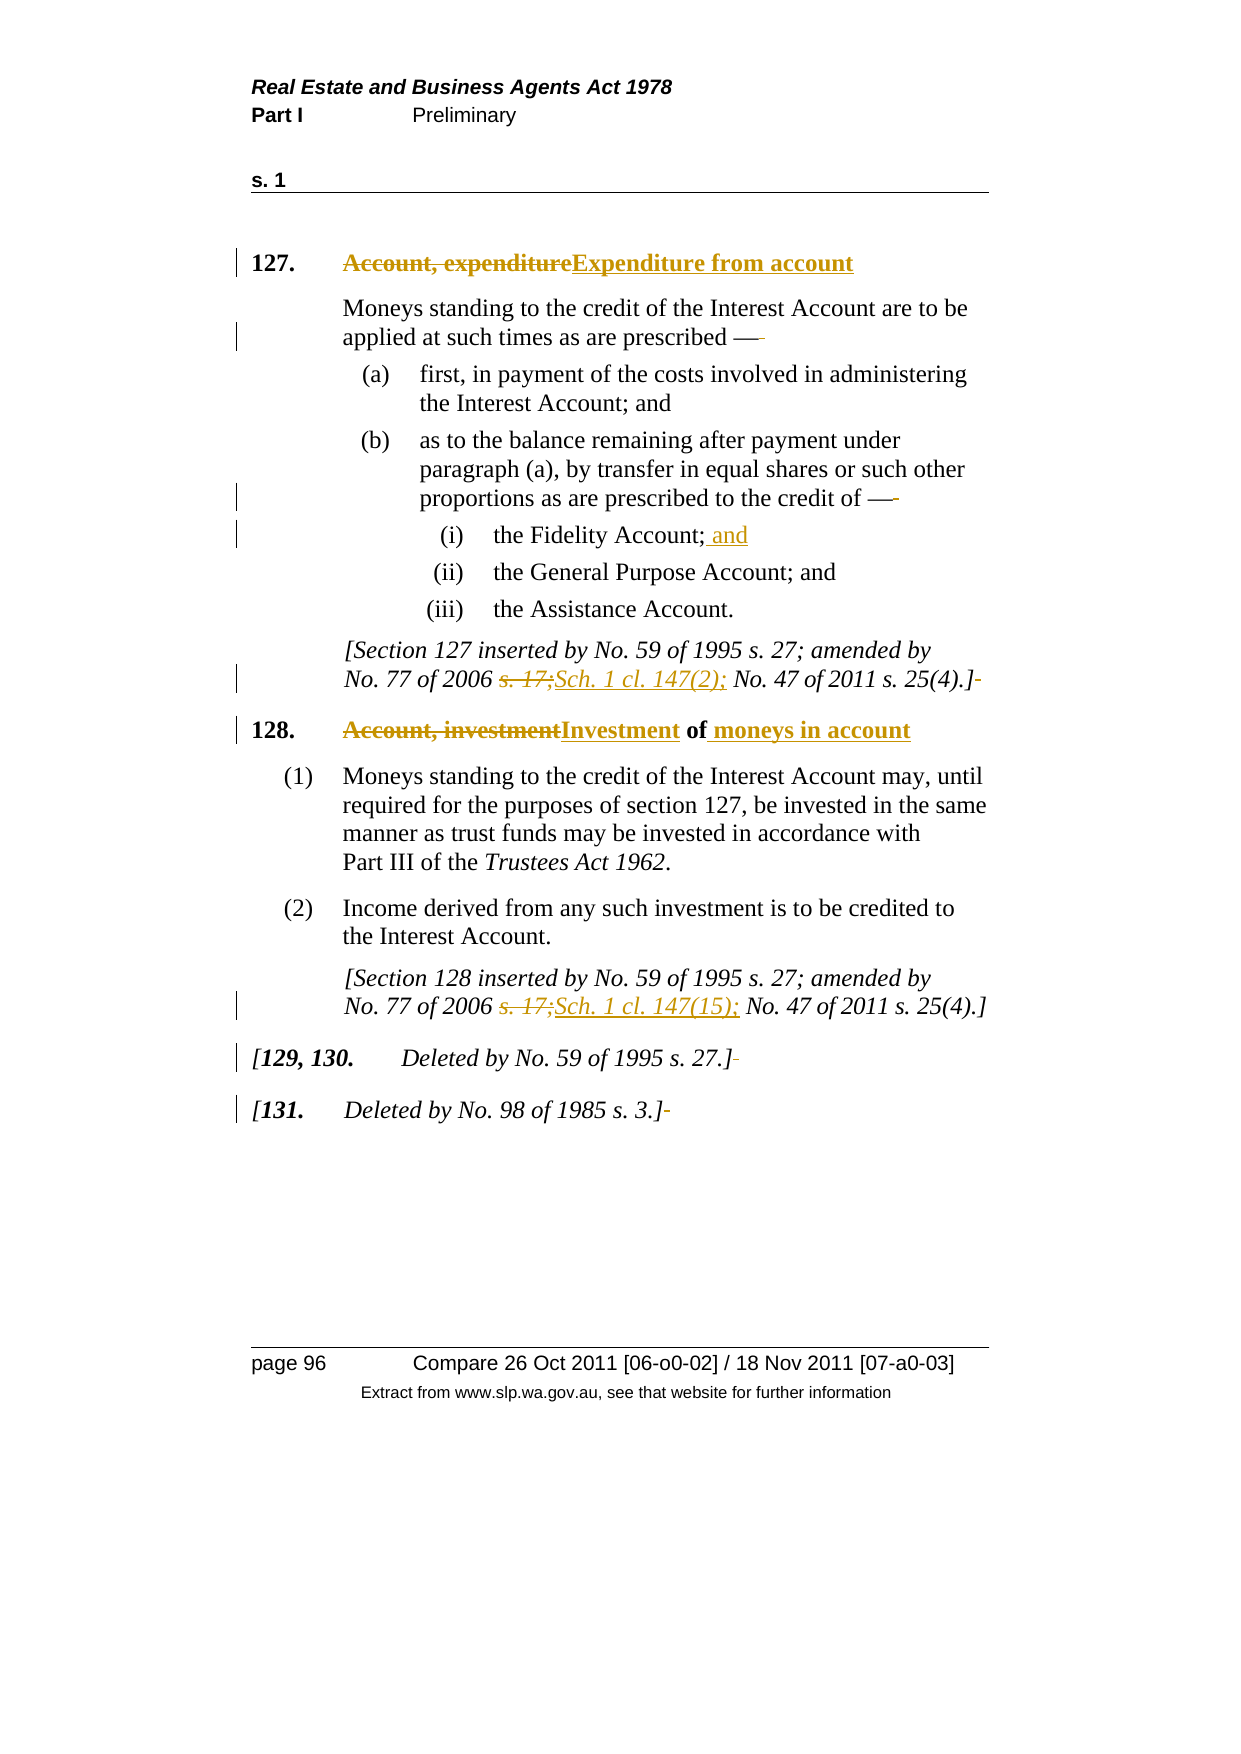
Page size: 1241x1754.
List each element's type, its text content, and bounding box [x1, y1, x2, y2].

text (2) Income derived from any such investment is to be credited to the Interest Account. [251, 893, 989, 950]
text (iii) the Assistance Account. [251, 594, 989, 623]
text [Section 127 inserted by No. 59 of 1995 s. 27; amended by No. 77 of 2006 No. 47 of 2011 s. 25(4).] [251, 635, 989, 693]
text Moneys standing to the credit of the Interest Account are to be applied at such times as are prescribed — [251, 293, 989, 351]
text (i) the Fidelity Account; [251, 520, 989, 548]
text [Section 128 inserted by No. 59 of 1995 s. 27; amended by No. 77 of 2006 No. 47 of 2011 s. 25(4).] [251, 963, 989, 1020]
text [129, 130. Deleted by No. 59 of 1995 s. 27.] [251, 1043, 989, 1072]
text (1) Moneys standing to the credit of the Interest Account may, until required for the purposes of section 127, be invested in the same manner as trust funds may be invested in accordance with Part III of the Trustees Act 1962. [251, 761, 989, 876]
text [131. Deleted by No. 98 of 1985 s. 3.] [251, 1095, 989, 1123]
subtitle 128. of [251, 716, 989, 744]
text (ii) the General Purpose Account; and [251, 557, 989, 586]
subtitle 127. [251, 248, 989, 277]
text (a) first, in payment of the costs involved in administering the Interest Account; and [251, 359, 989, 417]
text (b) as to the balance remaining after payment under paragraph (a), by transfer in equal shares or such other proportions as are prescribed to the credit of — [251, 425, 989, 511]
